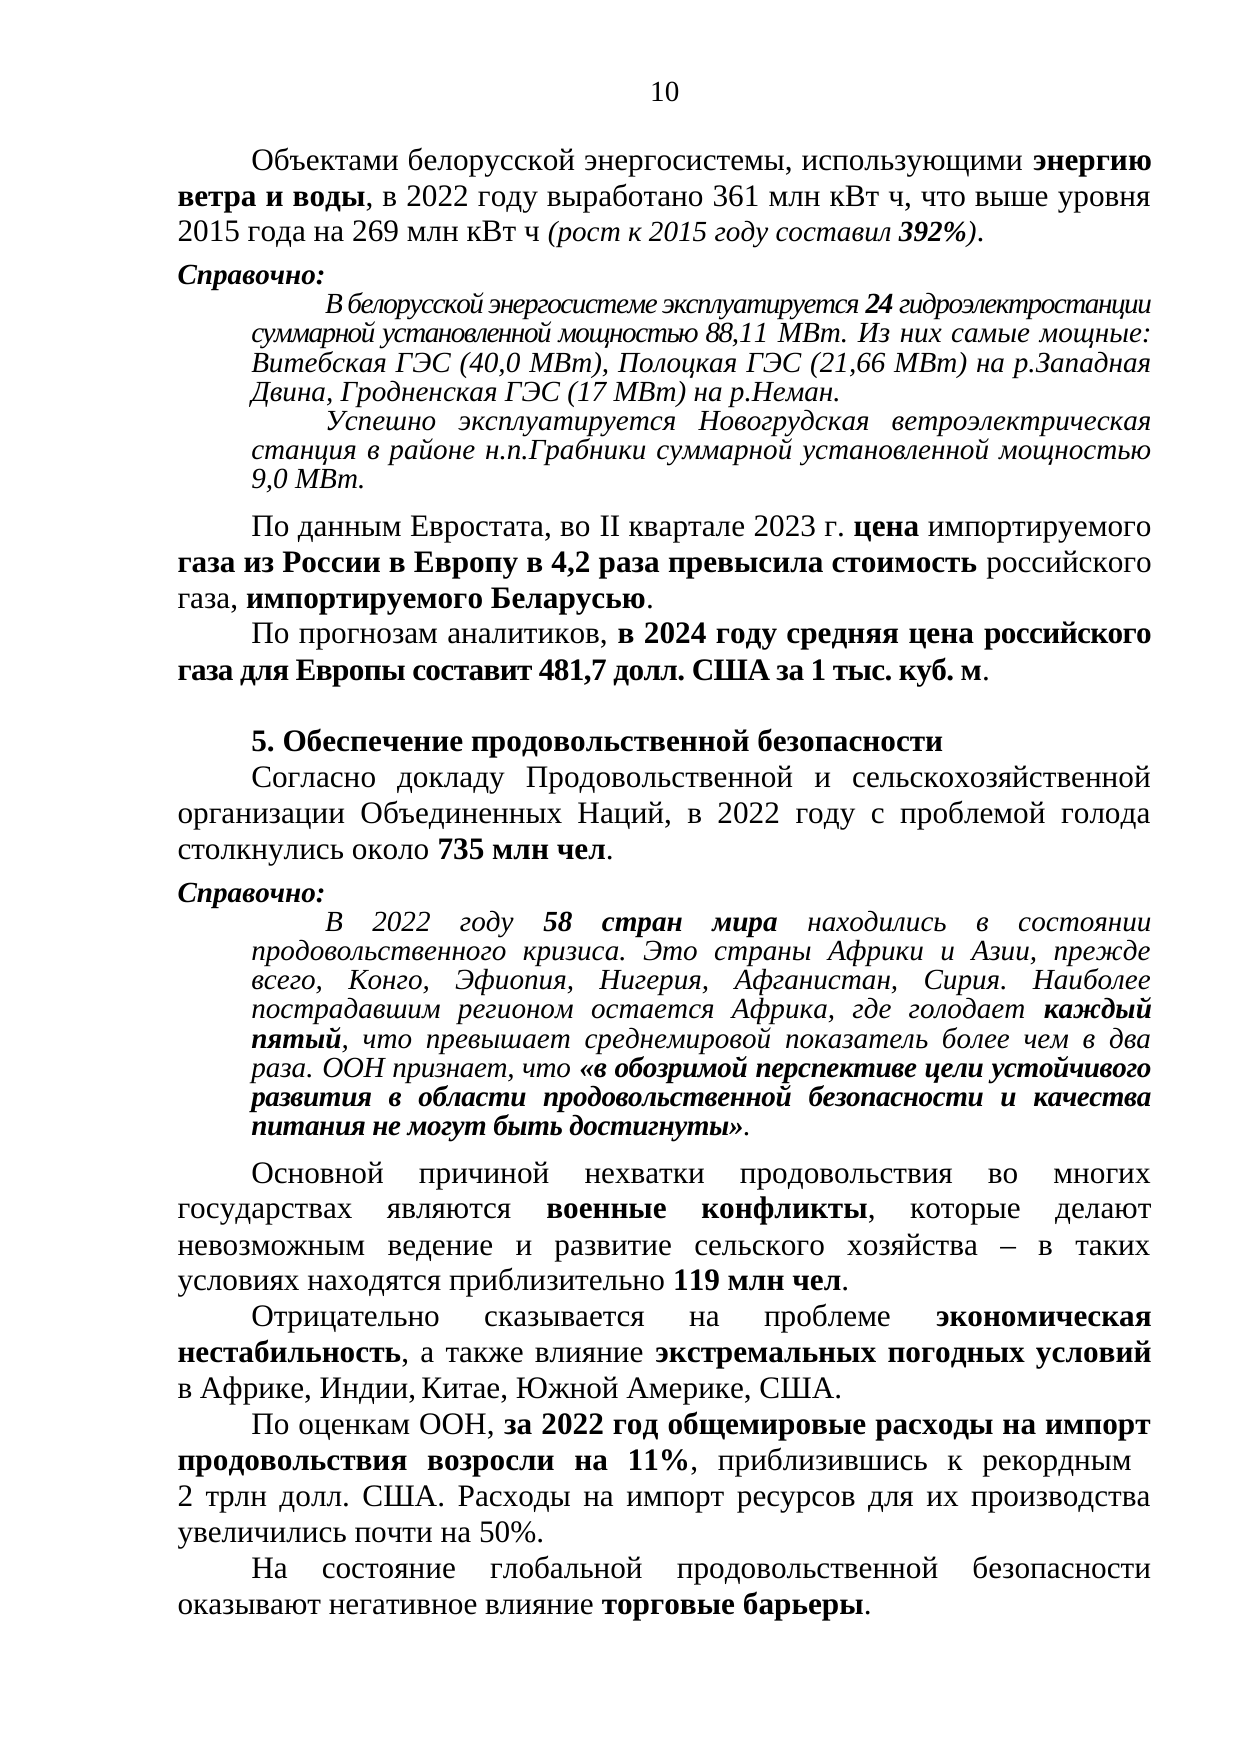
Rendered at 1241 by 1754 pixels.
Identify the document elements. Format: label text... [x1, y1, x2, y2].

text Справочно: [177, 879, 1152, 908]
text Объектами белорусской энергосистемы, использующими энергию ветра и воды, в 2022 году выработано 361 млн кВт ч, что выше уровня 2015 года на 269 млн кВт ч (рост к 2015 году составил 392%). [177, 141, 1152, 249]
text В 2022 году 58 стран мира находились в состоянии продовольственного кризиса. Это страны Африки и Азии, прежде всего, Конго, Эфиопия, Нигерия, Афганистан, Сирия. Наиболее пострадавшим регионом остается Африка, где голодает каждый пятый, что превышает среднемировой показатель более чем в два раза. ООН признает, что «в обозримой перспективе цели устойчивого развития в области продовольственной безопасности и качества питания не могут быть достигнуты». [251, 908, 1152, 1141]
text На состояние глобальной продовольственной безопасности оказывают негативное влияние торговые барьеры. [177, 1549, 1152, 1621]
text Отрицательно сказывается на проблеме экономическая нестабильность, а также влияние экстремальных погодных условий в Африке, Индии, Китае, Южной Америке, США. [177, 1298, 1152, 1405]
text По прогнозам аналитиков, в 2024 году средняя цена российского газа для Европы составит 481,7 долл. США за 1 тыс. куб. м. [177, 615, 1152, 687]
text Успешно эксплуатируется Новогрудская ветроэлектрическая станция в районе н.п.Грабники суммарной установленной мощностью 9,0 МВт. [251, 407, 1152, 494]
text 5. Обеспечение продовольственной безопасности [177, 723, 1152, 758]
text По оценкам ООН, за 2022 год общемировые расходы на импорт продовольствия возросли на 11%, приблизившись к рекордным 2 трлн долл. США. Расходы на импорт ресурсов для их производства увеличились почти на 50%. [177, 1405, 1152, 1549]
text По данным Евростата, во II квартале 2023 г. цена импортируемого газа из России в Европу в 4,2 раза превысила стоимость российского газа, импортируемого Беларусью. [177, 507, 1152, 615]
text Справочно: [177, 261, 1152, 290]
text Основной причиной нехватки продовольствия во многих государствах являются военные конфликты, которые делают невозможным ведение и развитие сельского хозяйства – в таких условиях находятся приблизительно 119 млн чел. [177, 1154, 1152, 1298]
text В белорусской энергосистеме эксплуатируется 24 гидроэлектростанции суммарной установленной мощностью 88,11 МВт. Из них самые мощные: Витебская ГЭС (40,0 МВт), Полоцкая ГЭС (21,66 МВт) на р.Западная Двина, Гродненская ГЭС (17 МВт) на р.Неман. [251, 290, 1152, 407]
text Согласно докладу Продовольственной и сельскохозяйственной организации Объединенных Наций, в 2022 году с проблемой голода столкнулись около 735 млн чел. [177, 758, 1152, 866]
